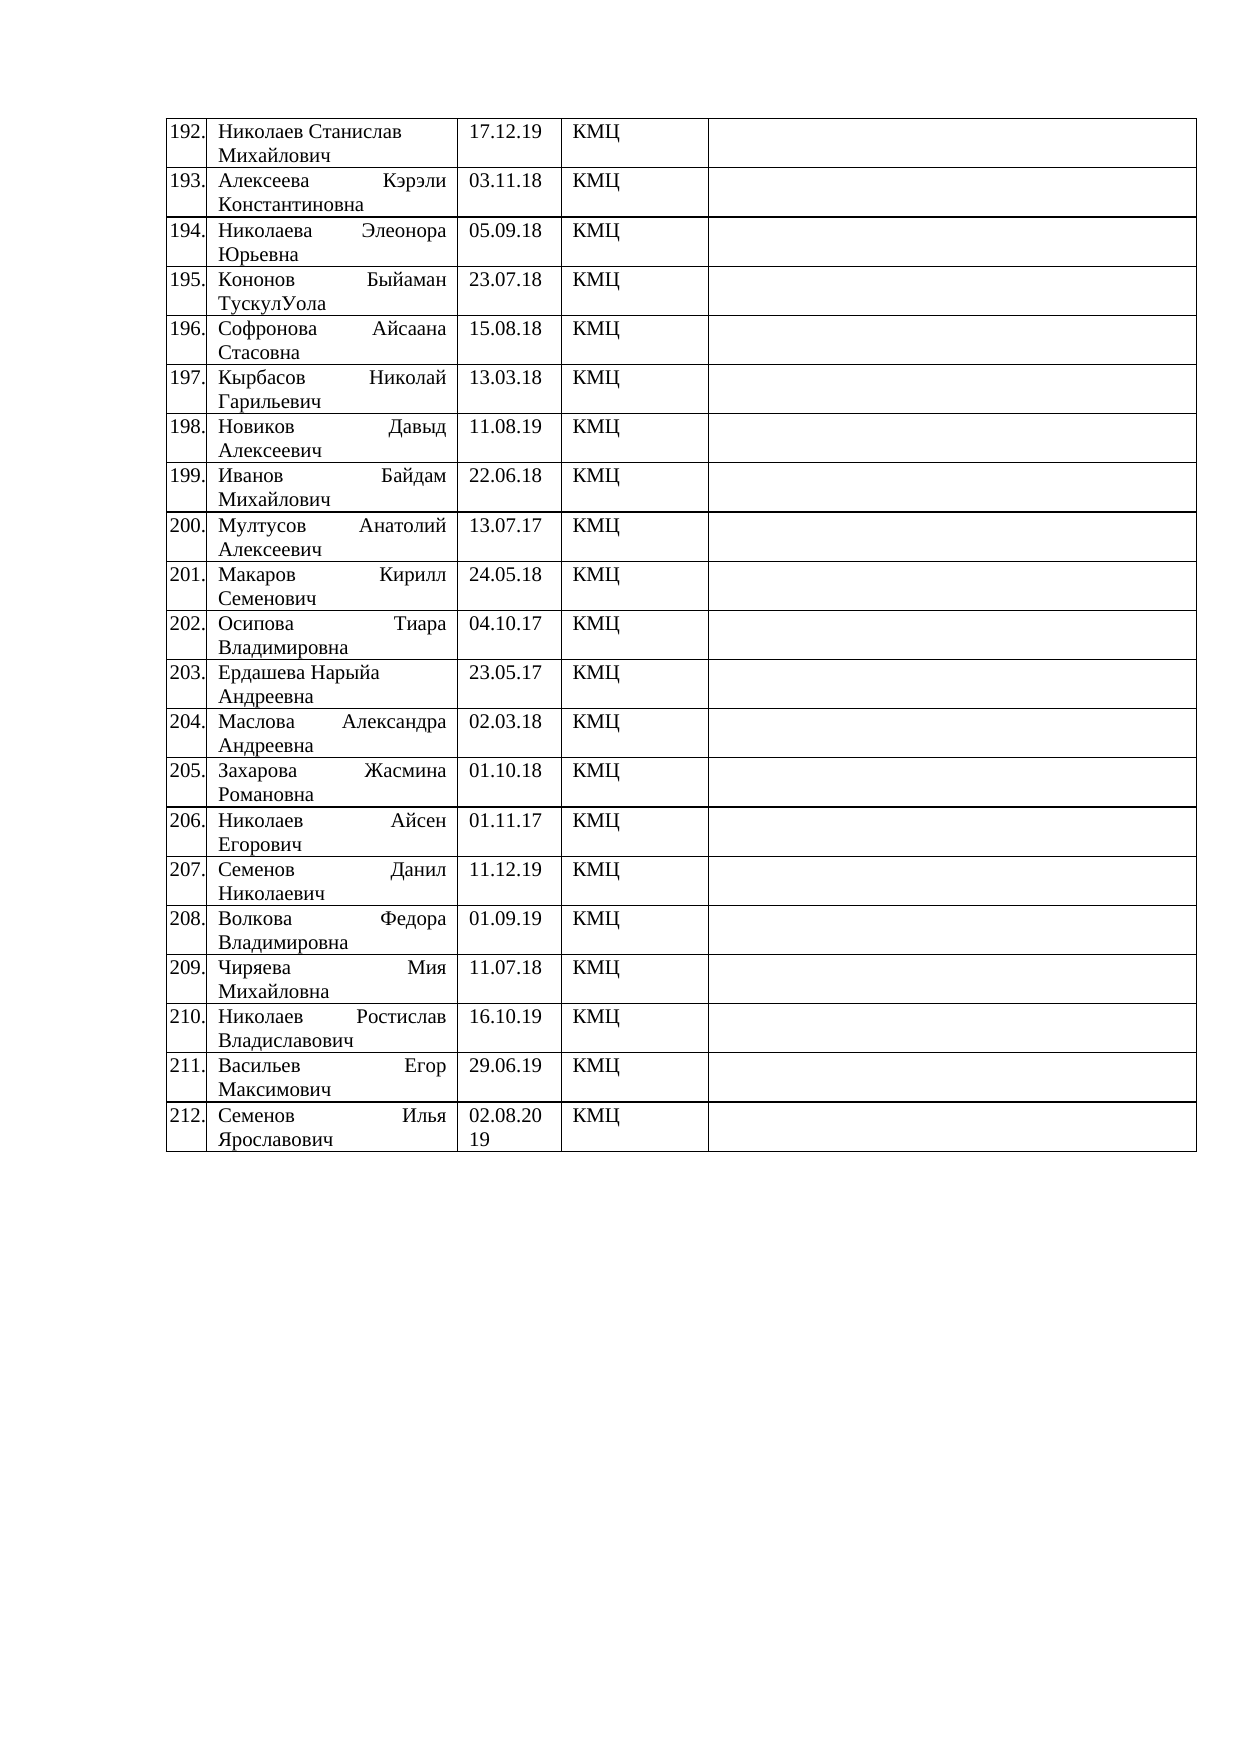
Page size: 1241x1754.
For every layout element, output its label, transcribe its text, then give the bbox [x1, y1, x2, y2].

table_cell [167, 316, 206, 364]
table_cell [167, 906, 206, 954]
table_cell КМЦ [562, 857, 708, 905]
table_cell Васильев Егор Максимович [207, 1053, 457, 1101]
table_cell КМЦ [562, 611, 708, 659]
table_cell Мултусов Анатолий Алексеевич [207, 513, 457, 561]
table_cell [709, 119, 1196, 167]
table_cell 11.07.18 [458, 955, 561, 1003]
table_cell [167, 660, 206, 708]
table_cell [167, 168, 206, 216]
table_cell [167, 857, 206, 905]
table_cell 23.05.17 [458, 660, 561, 708]
table_cell [167, 955, 206, 1003]
table_cell Волкова Федора Владимировна [207, 906, 457, 954]
table_cell [167, 365, 206, 413]
table_cell [167, 1004, 206, 1052]
table_cell Семенов Илья Ярославович [207, 1103, 457, 1151]
table_cell КМЦ [562, 758, 708, 806]
table_cell [167, 611, 206, 659]
table_cell Осипова Тиара Владимировна [207, 611, 457, 659]
table_cell Семенов Данил Николаевич [207, 857, 457, 905]
table_cell [167, 414, 206, 462]
table_cell [167, 119, 206, 167]
table_cell Иванов Байдам Михайлович [207, 463, 457, 511]
table_cell КМЦ [562, 562, 708, 610]
table_cell 04.10.17 [458, 611, 561, 659]
table_cell 05.09.18 [458, 218, 561, 266]
table_cell Новиков Давыд Алексеевич [207, 414, 457, 462]
table_cell КМЦ [562, 119, 708, 167]
table_cell [167, 1103, 206, 1151]
table_cell 03.11.18 [458, 168, 561, 216]
table_cell [709, 463, 1196, 511]
table_cell КМЦ [562, 1053, 708, 1101]
table_cell КМЦ [562, 709, 708, 757]
table_cell Николаева Элеонора Юрьевна [207, 218, 457, 266]
table_cell [167, 808, 206, 856]
table_cell [709, 365, 1196, 413]
table_cell [709, 808, 1196, 856]
table_cell КМЦ [562, 955, 708, 1003]
table_cell [167, 562, 206, 610]
table_cell 01.10.18 [458, 758, 561, 806]
table_cell [709, 1004, 1196, 1052]
table_cell 13.03.18 [458, 365, 561, 413]
table_cell [709, 218, 1196, 266]
table_cell [709, 414, 1196, 462]
table_cell КМЦ [562, 168, 708, 216]
table_cell КМЦ [562, 1004, 708, 1052]
table_cell 23.07.18 [458, 267, 561, 315]
table_cell 02.03.18 [458, 709, 561, 757]
table_cell Николаев Станислав Михайлович [207, 119, 457, 167]
table_cell [709, 267, 1196, 315]
table_cell Макаров Кирилл Семенович [207, 562, 457, 610]
table_cell 11.08.19 [458, 414, 561, 462]
table_cell [709, 955, 1196, 1003]
table_cell [709, 168, 1196, 216]
table_cell Алексеева Кэрэли Константиновна [207, 168, 457, 216]
table_cell [709, 857, 1196, 905]
table_cell [709, 1103, 1196, 1151]
table_cell 22.06.18 [458, 463, 561, 511]
table_cell Кырбасов Николай Гарильевич [207, 365, 457, 413]
table_cell [709, 709, 1196, 757]
table_cell КМЦ [562, 267, 708, 315]
table_cell Кононов Быйаман ТускулУола [207, 267, 457, 315]
table_cell КМЦ [562, 513, 708, 561]
table_cell [709, 906, 1196, 954]
table_cell КМЦ [562, 906, 708, 954]
table_cell [167, 709, 206, 757]
table_cell 01.09.19 [458, 906, 561, 954]
table_cell 16.10.19 [458, 1004, 561, 1052]
table_cell 15.08.18 [458, 316, 561, 364]
table_cell Захарова Жасмина Романовна [207, 758, 457, 806]
table_cell КМЦ [562, 316, 708, 364]
table_cell [709, 562, 1196, 610]
table_cell Маслова Александра Андреевна [207, 709, 457, 757]
table_cell КМЦ [562, 660, 708, 708]
table_cell КМЦ [562, 218, 708, 266]
table_cell КМЦ [562, 414, 708, 462]
table_cell [709, 513, 1196, 561]
table_cell [167, 218, 206, 266]
table_cell 11.12.19 [458, 857, 561, 905]
table_cell [709, 758, 1196, 806]
table_cell [709, 1053, 1196, 1101]
table_cell КМЦ [562, 365, 708, 413]
table_cell Николаев Ростислав Владиславович [207, 1004, 457, 1052]
table_cell Софронова Айсаана Стасовна [207, 316, 457, 364]
table_cell Николаев Айсен Егорович [207, 808, 457, 856]
table_cell КМЦ [562, 1103, 708, 1151]
table_cell [167, 1053, 206, 1101]
table_cell Ердашева Нарыйа Андреевна [207, 660, 457, 708]
table_cell [167, 758, 206, 806]
table_cell [709, 316, 1196, 364]
table_cell 02.08.2019 [458, 1103, 561, 1151]
table_cell [709, 660, 1196, 708]
table_cell 24.05.18 [458, 562, 561, 610]
table_cell КМЦ [562, 463, 708, 511]
table_cell 13.07.17 [458, 513, 561, 561]
table_cell 01.11.17 [458, 808, 561, 856]
table_cell [709, 611, 1196, 659]
table_cell Чиряева Мия Михайловна [207, 955, 457, 1003]
table_cell [167, 267, 206, 315]
table_cell [167, 463, 206, 511]
table_cell 29.06.19 [458, 1053, 561, 1101]
table_cell КМЦ [562, 808, 708, 856]
table_cell 17.12.19 [458, 119, 561, 167]
table_cell [167, 513, 206, 561]
